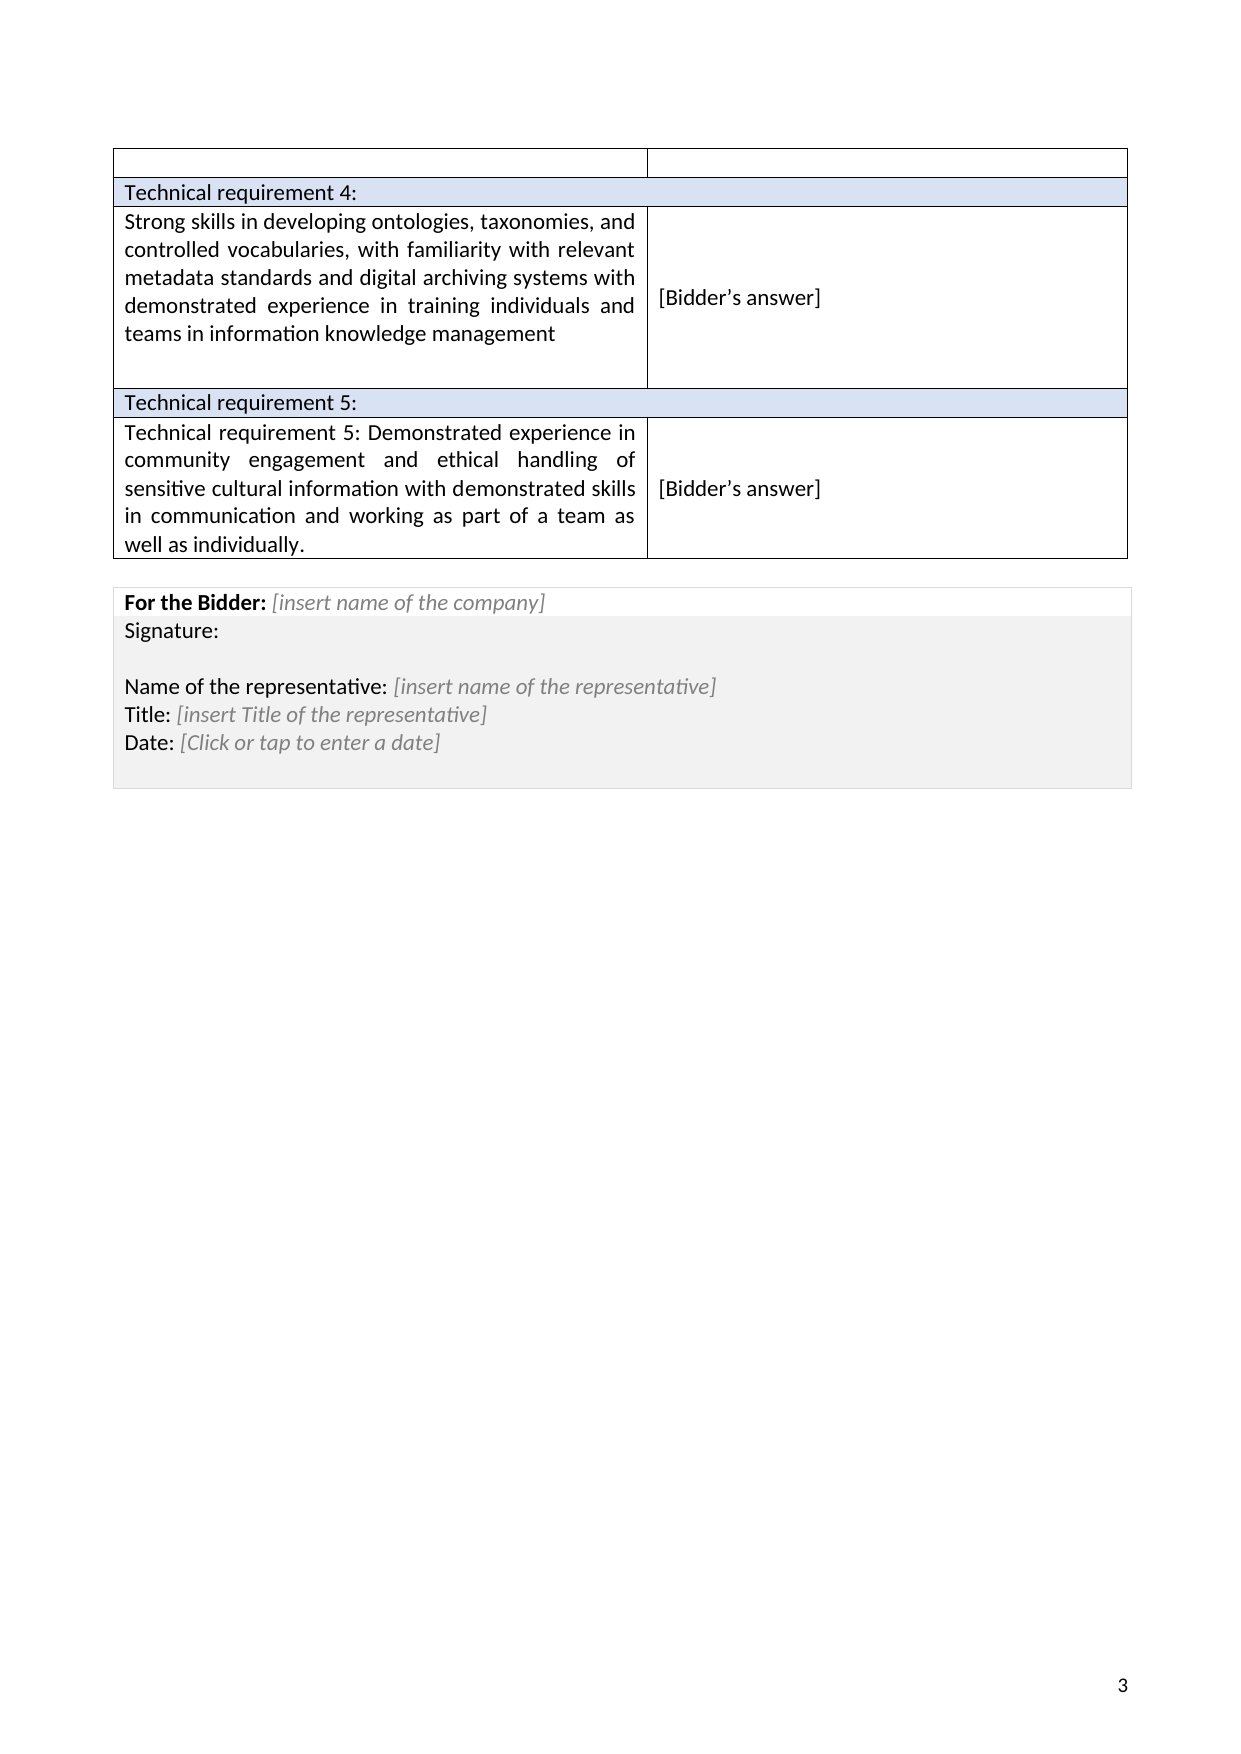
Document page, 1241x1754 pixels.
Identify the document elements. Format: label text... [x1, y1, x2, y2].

table_cell Strong skills in developing ontologies, taxonomies, and controlled vocabularies, with familiarity with relevant metadata standards and digital archiving systems with demonstrated experience in training individuals and teams in information knowledge management [114, 207, 647, 387]
table_cell [114, 149, 647, 177]
table_cell Date: [114, 728, 1131, 788]
table_header For the Bidder: [114, 588, 1131, 616]
table_cell Name of the representative: Title: [114, 616, 1131, 728]
table_cell Technical requirement 5: [114, 418, 647, 558]
